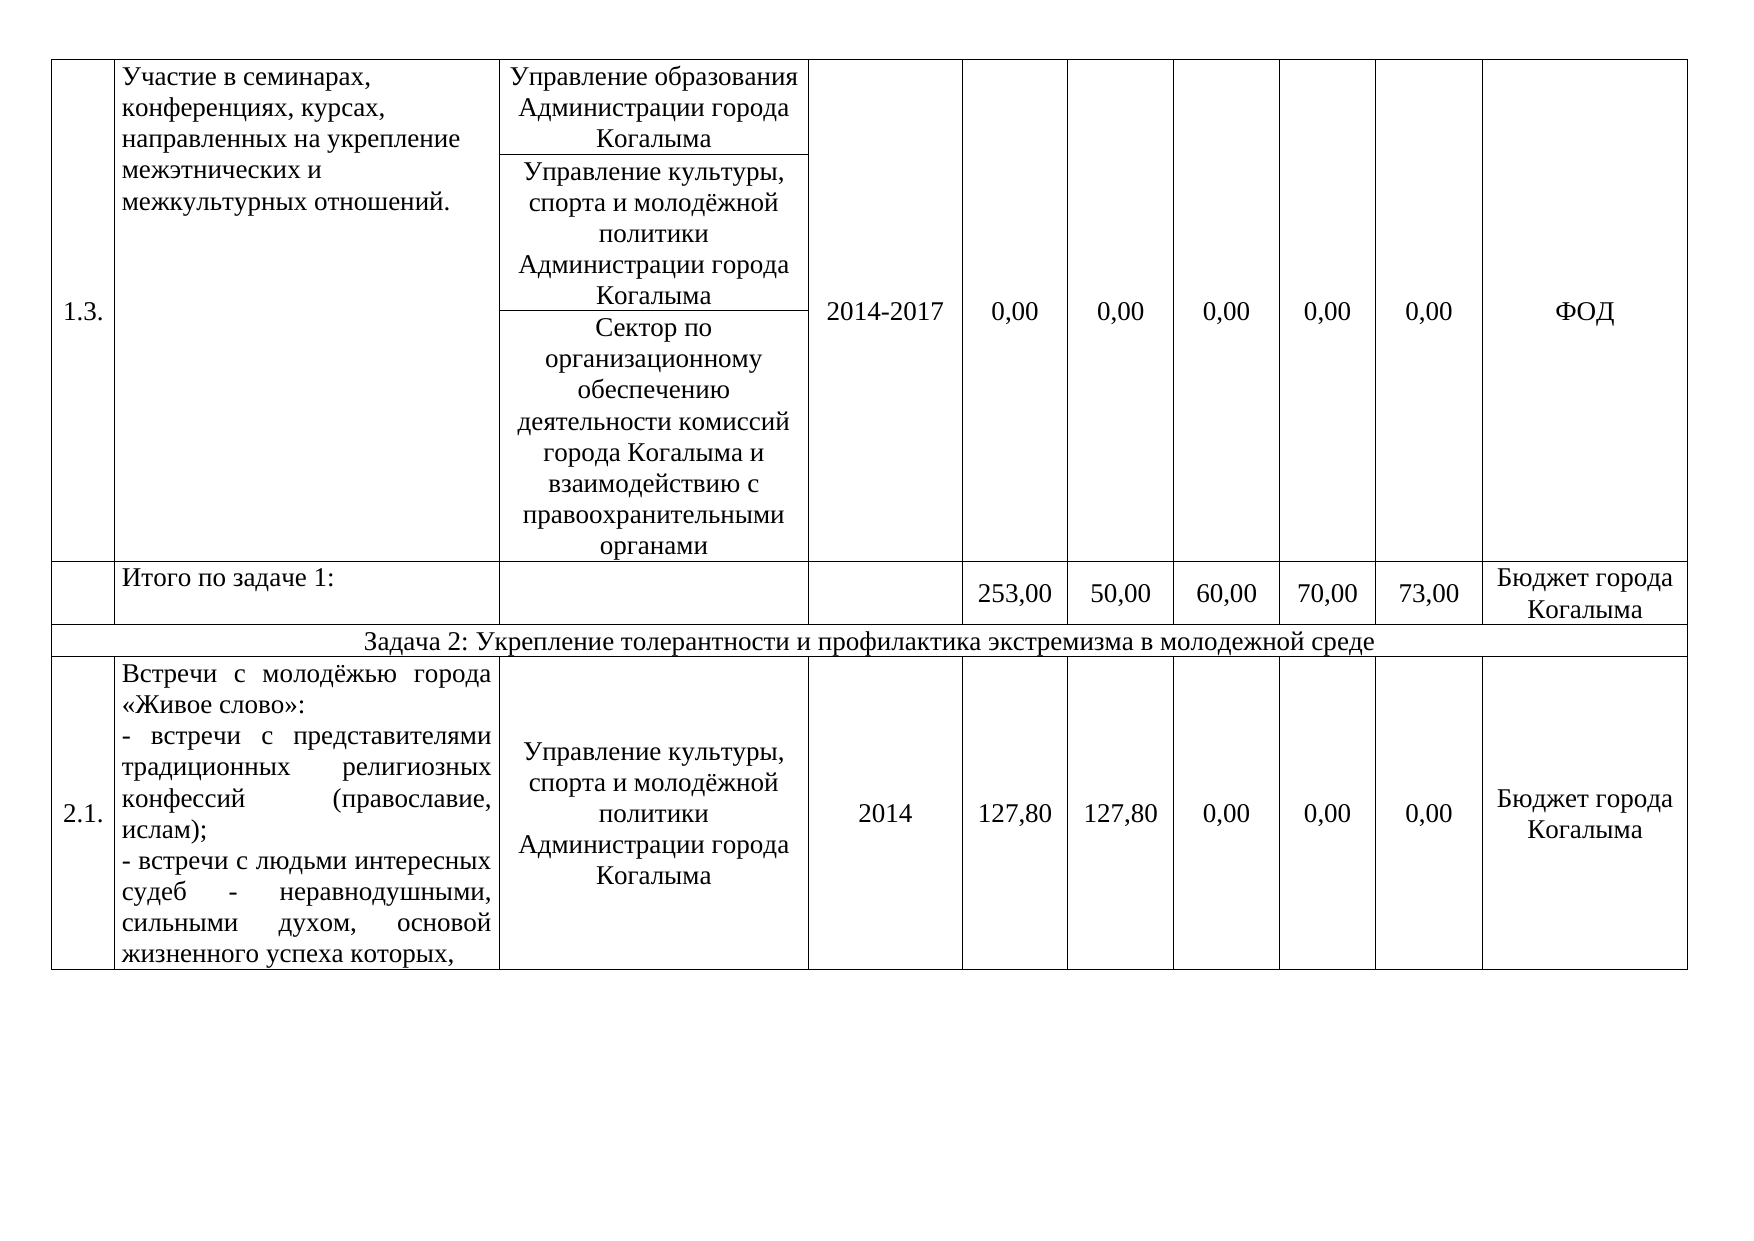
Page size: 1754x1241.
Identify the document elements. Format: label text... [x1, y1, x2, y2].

table_cell Сектор по организационному обеспечению деятельности комиссий города Когалыма и взаимодействию с правоохранительными органами [500, 311, 808, 561]
table_cell Управление культуры, спорта и молодёжной политики Администрации города Когалыма [500, 657, 808, 968]
table_header 0,00 [1068, 60, 1173, 561]
table_cell Бюджет города Когалыма [1483, 657, 1687, 968]
table_cell Итого по задаче 1: [115, 562, 499, 624]
table_header 0,00 [1376, 60, 1482, 561]
table_header 0,00 [1280, 60, 1375, 561]
table_cell 2.1. [52, 657, 114, 968]
table_header 0,00 [1174, 60, 1279, 561]
table_cell [52, 562, 114, 624]
table_header 2014-2017 [809, 60, 962, 561]
table_header Управление образования Администрации города Когалыма [500, 60, 808, 153]
table_cell [809, 562, 962, 624]
table_cell 70,00 [1280, 562, 1375, 624]
table_cell 0,00 [1174, 657, 1279, 968]
table_header Участие в семинарах, конференциях, курсах, направленных на укрепление межэтнических и межкультурных отношений. [115, 60, 499, 561]
table_header 0,00 [963, 60, 1067, 561]
table_cell Бюджет города Когалыма [1483, 562, 1687, 624]
table_cell 73,00 [1376, 562, 1482, 624]
table_cell 127,80 [1068, 657, 1173, 968]
table_cell 0,00 [1376, 657, 1482, 968]
table_cell 0,00 [1280, 657, 1375, 968]
table_cell 127,80 [963, 657, 1067, 968]
table_cell 60,00 [1174, 562, 1279, 624]
table_cell Задача 2: Укрепление толерантности и профилактика экстремизма в молодежной среде [52, 625, 1687, 656]
table_cell Встречи с молодёжью города «Живое слово»: - встречи с представителями традиционных религиозных конфессий (православие, ислам); - встречи с людьми интересных судеб - неравнодушными, сильными духом, основой жизненного успеха которых, [115, 657, 499, 968]
table_cell 2014 [809, 657, 962, 968]
table_cell Управление культуры, спорта и молодёжной политики Администрации города Когалыма [500, 155, 808, 310]
table_header 1.3. [52, 60, 114, 561]
table_header ФОД [1483, 60, 1687, 561]
table_cell [500, 562, 808, 624]
table_cell 253,00 [963, 562, 1067, 624]
table_cell 50,00 [1068, 562, 1173, 624]
